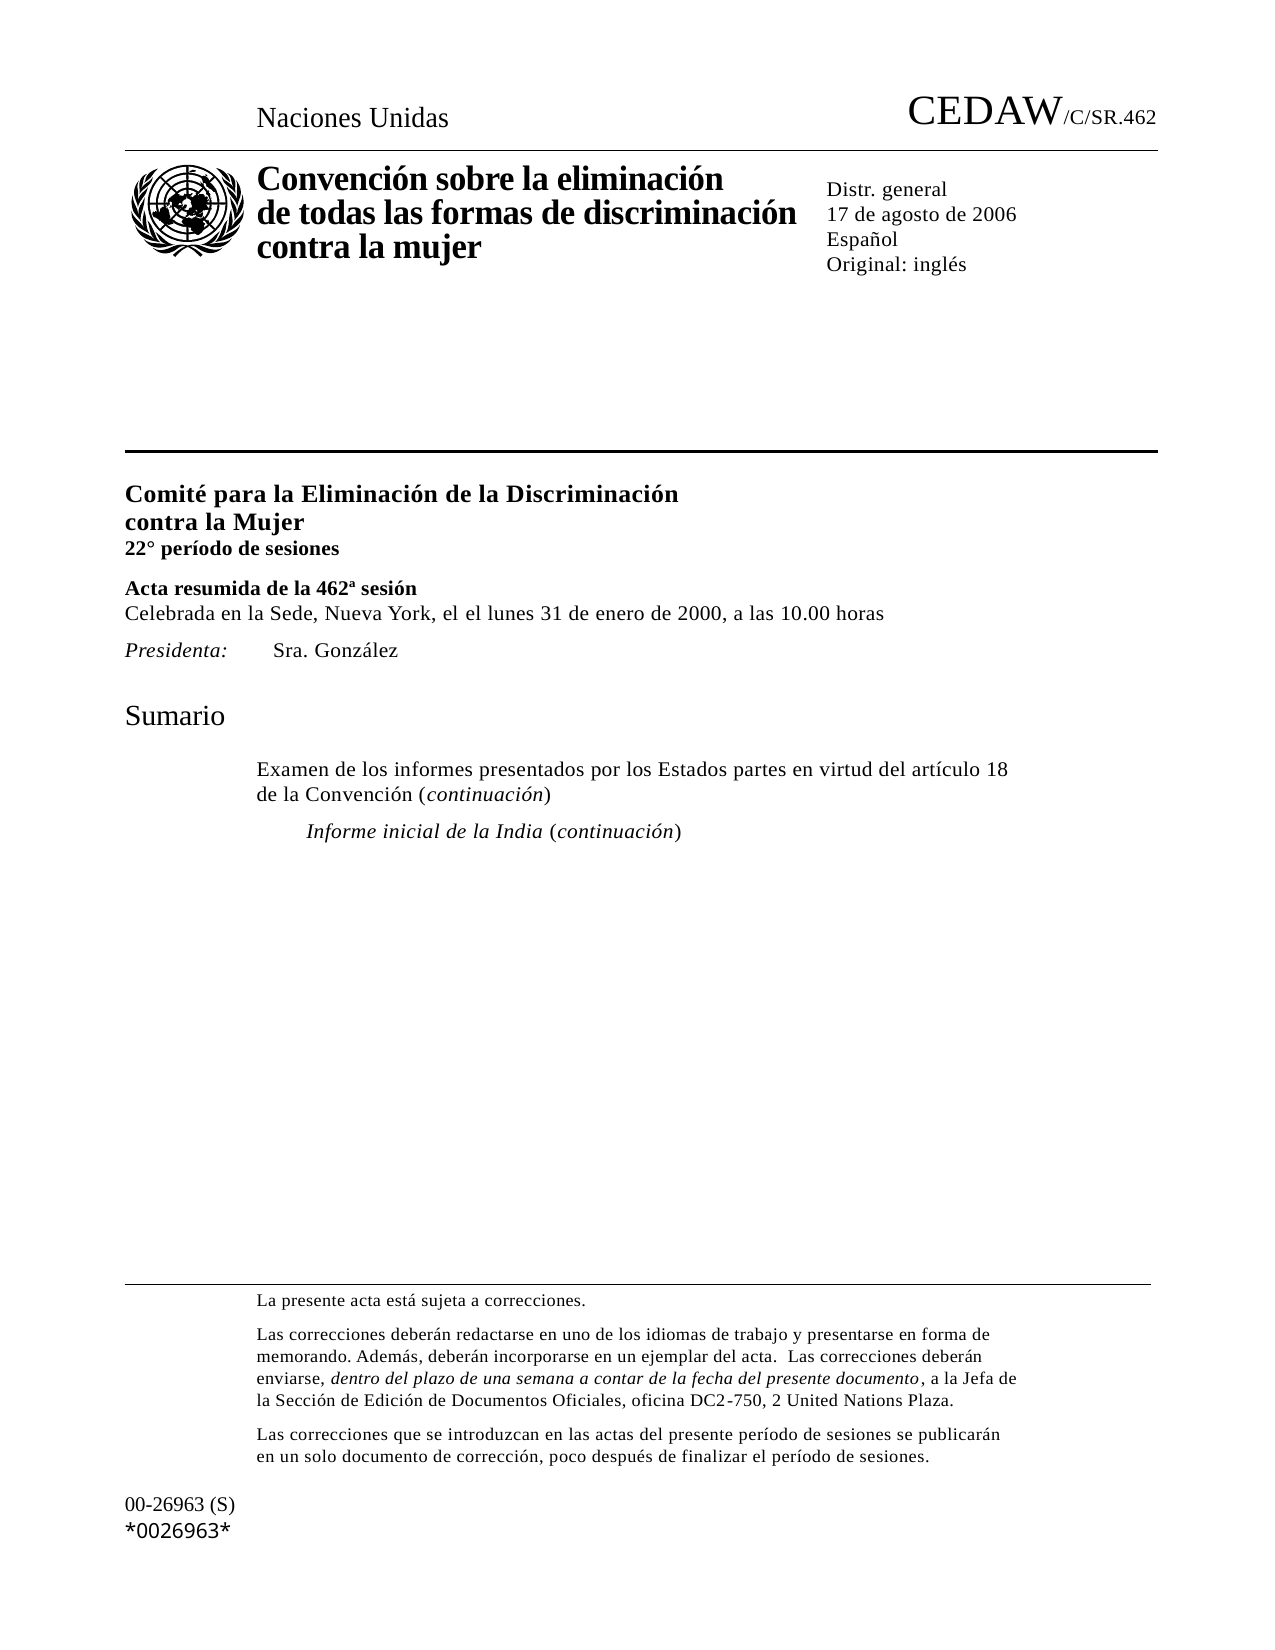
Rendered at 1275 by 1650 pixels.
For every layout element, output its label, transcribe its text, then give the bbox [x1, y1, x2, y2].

text Examen de los informes presentados por los Estados partes en virtud del artículo 18 de la Convención (continuación) [256, 756, 1018, 806]
text 22° período de sesiones [124, 536, 1151, 561]
text Comité para la Eliminación de la Discriminación contra la Mujer [124, 479, 1151, 536]
text Informe inicial de la India (continuación) [256, 819, 1018, 844]
text Presidenta: Sra. González [124, 638, 1151, 663]
text Acta resumida de la 462ª sesión [124, 575, 1151, 600]
text Sumario [124, 700, 1151, 731]
text Celebrada en la Sede, Nueva York, el el lunes 31 de enero de 2000, a las 10.00 horas [124, 600, 1151, 625]
